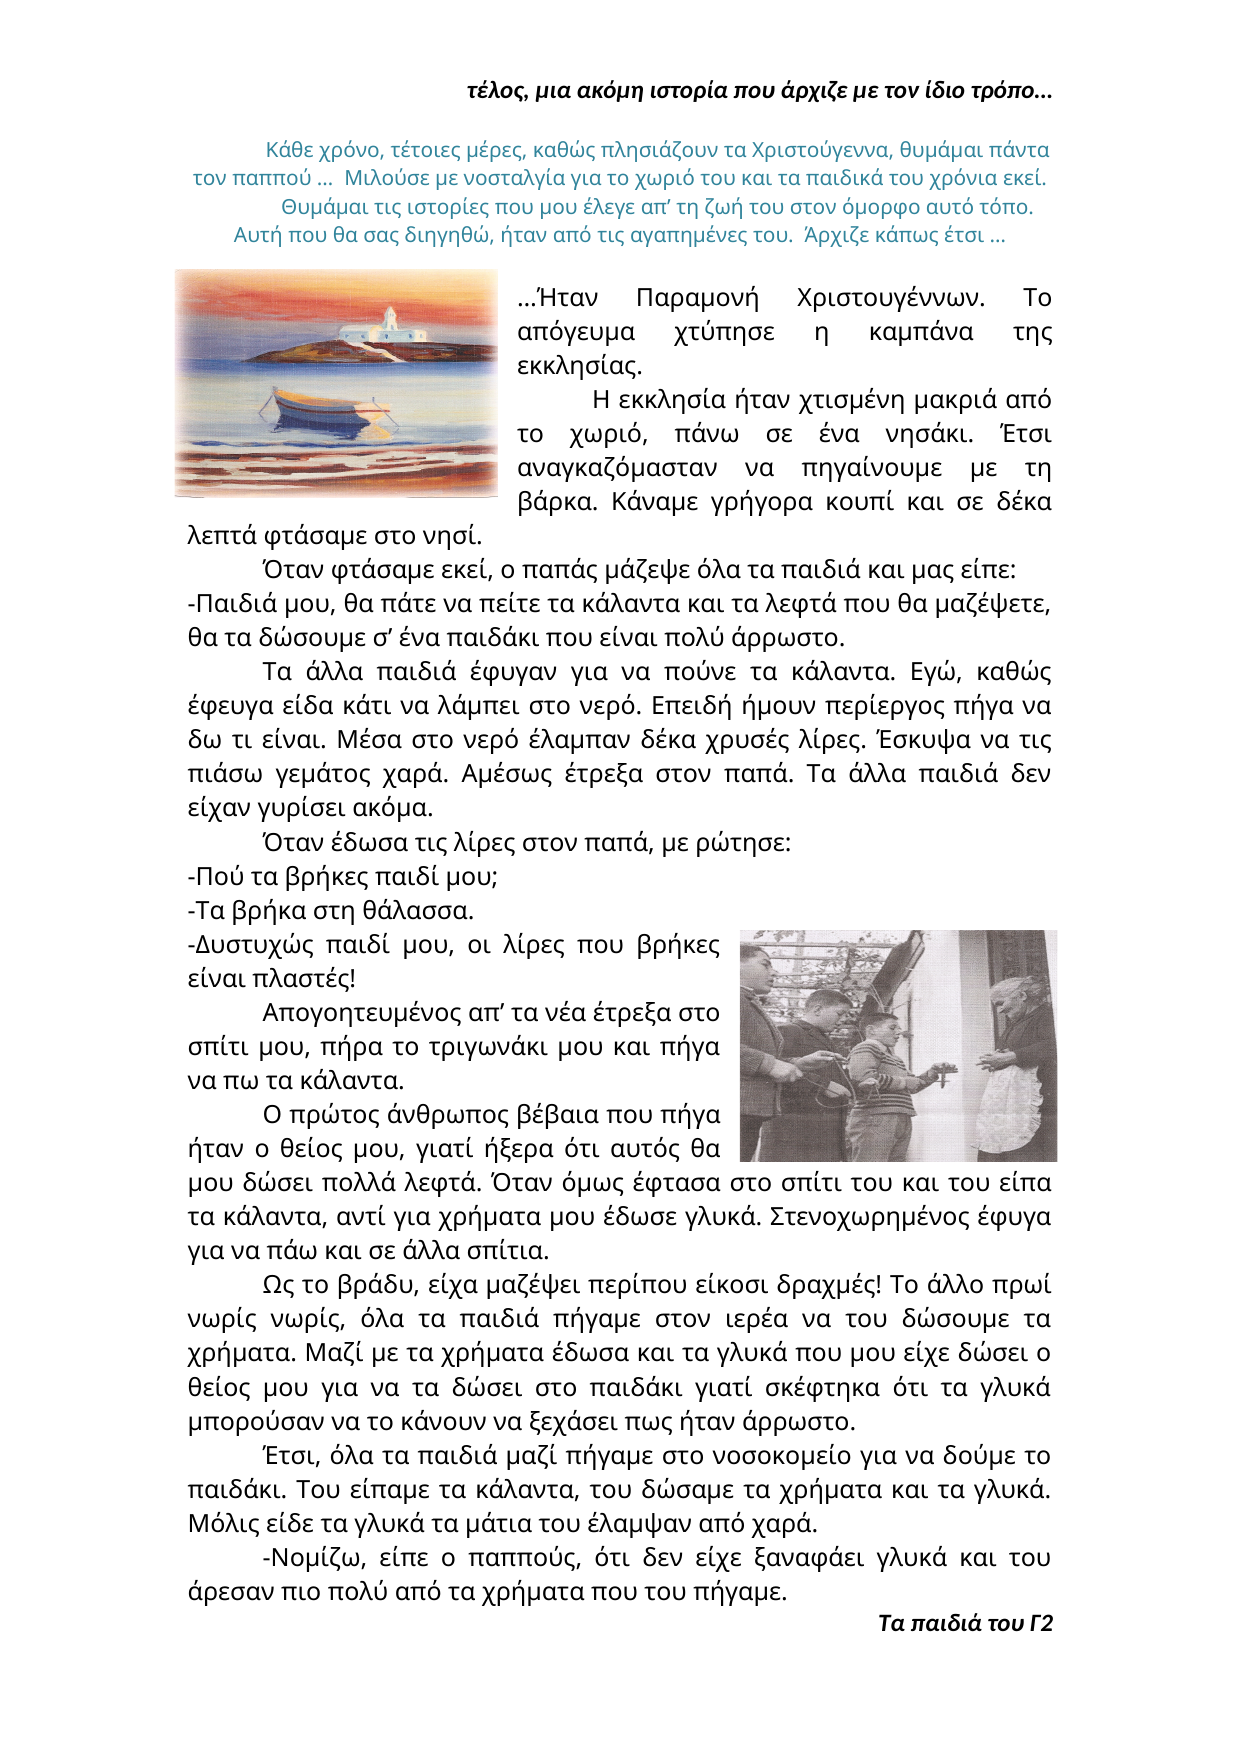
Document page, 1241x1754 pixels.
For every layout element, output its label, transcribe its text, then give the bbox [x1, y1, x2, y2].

text Τα άλλα παιδιά έφυγαν για να πούνε τα κάλαντα. Εγώ, καθώς έφευγα είδα κάτι να λάμπει στο νερό. Επειδή ήμουν περίεργος πήγα να δω τι είναι. Μέσα στο νερό έλαμπαν δέκα χρυσές λίρες. Έσκυψα να τις πιάσω γεμάτος χαρά. Αμέσως έτρεξα στον παπά. Τα άλλα παιδιά δεν είχαν γυρίσει ακόμα. [187, 654, 1053, 824]
text …Ήταν Παραμονή Χριστουγέννων. Το απόγευμα χτύπησε η καμπάνα της εκκλησίας. [498, 279, 1053, 381]
text Κάθε χρόνο, τέτοιες μέρες, καθώς πλησιάζουν τα Χριστούγεννα, θυμάμαι πάντα τον παππού … Μιλούσε με νοσταλγία για το χωριό του και τα παιδικά του χρόνια εκεί. [187, 135, 1053, 192]
text -Παιδιά μου, θα πάτε να πείτε τα κάλαντα και τα λεφτά που θα μαζέψετε, θα τα δώσουμε σ’ ένα παιδάκι που είναι πολύ άρρωστο. [187, 586, 1053, 654]
picture [739, 930, 1058, 1162]
text -Δυστυχώς παιδί μου, οι λίρες που βρήκες είναι πλαστές! [187, 926, 1053, 994]
text -Νομίζω, είπε ο παππούς, ότι δεν είχε ξαναφάει γλυκά και του άρεσαν πιο πολύ από τα χρήματα που του πήγαμε. [187, 1539, 1053, 1608]
text Έτσι, όλα τα παιδιά μαζί πήγαμε στο νοσοκομείο για να δούμε το παιδάκι. Του είπαμε τα κάλαντα, του δώσαμε τα χρήματα και τα γλυκά. Μόλις είδε τα γλυκά τα μάτια του έλαμψαν από χαρά. [187, 1437, 1053, 1539]
picture [174, 269, 498, 498]
text Η εκκλησία ήταν χτισμένη μακριά από το χωριό, πάνω σε ένα νησάκι. Έτσι αναγκαζόμασταν να πηγαίνουμε με τη βάρκα. Κάναμε γρήγορα κουπί και σε δέκα λεπτά φτάσαμε στο νησί. [187, 381, 1053, 552]
text -Τα βρήκα στη θάλασσα. [187, 892, 1053, 926]
text -Πού τα βρήκες παιδί μου; [187, 858, 1053, 892]
text Ως το βράδυ, είχα μαζέψει περίπου είκοσι δραχμές! Το άλλο πρωί νωρίς νωρίς, όλα τα παιδιά πήγαμε στον ιερέα να του δώσουμε τα χρήματα. Μαζί με τα χρήματα έδωσα και τα γλυκά που μου είχε δώσει ο θείος μου για να τα δώσει στο παιδάκι γιατί σκέφτηκα ότι τα γλυκά μπορούσαν να το κάνουν να ξεχάσει πως ήταν άρρωστο. [187, 1267, 1053, 1437]
text Ο πρώτος άνθρωπος βέβαια που πήγα ήταν ο θείος μου, γιατί ήξερα ότι αυτός θα μου δώσει πολλά λεφτά. Όταν όμως έφτασα στο σπίτι του και του είπα τα κάλαντα, αντί για χρήματα μου έδωσε γλυκά. Στενοχωρημένος έφυγα για να πάω και σε άλλα σπίτια. [187, 1097, 1053, 1267]
text Όταν φτάσαμε εκεί, ο παπάς μάζεψε όλα τα παιδιά και μας είπε: [187, 552, 1053, 586]
text Τα παιδιά του Γ2 [187, 1608, 1053, 1638]
text Απογοητευμένος απ’ τα νέα έτρεξα στο σπίτι μου, πήρα το τριγωνάκι μου και πήγα να πω τα κάλαντα. [187, 994, 739, 1097]
text Θυμάμαι τις ιστορίες που μου έλεγε απ’ τη ζωή του στον όμορφο αυτό τόπο. Αυτή που θα σας διηγηθώ, ήταν από τις αγαπημένες του. Άρχιζε κάπως έτσι … [187, 192, 1053, 249]
text τέλος, μια ακόμη ιστορία που άρχιζε με τον ίδιο τρόπο… [187, 74, 1053, 104]
text Όταν έδωσα τις λίρες στον παπά, με ρώτησε: [187, 824, 1053, 858]
